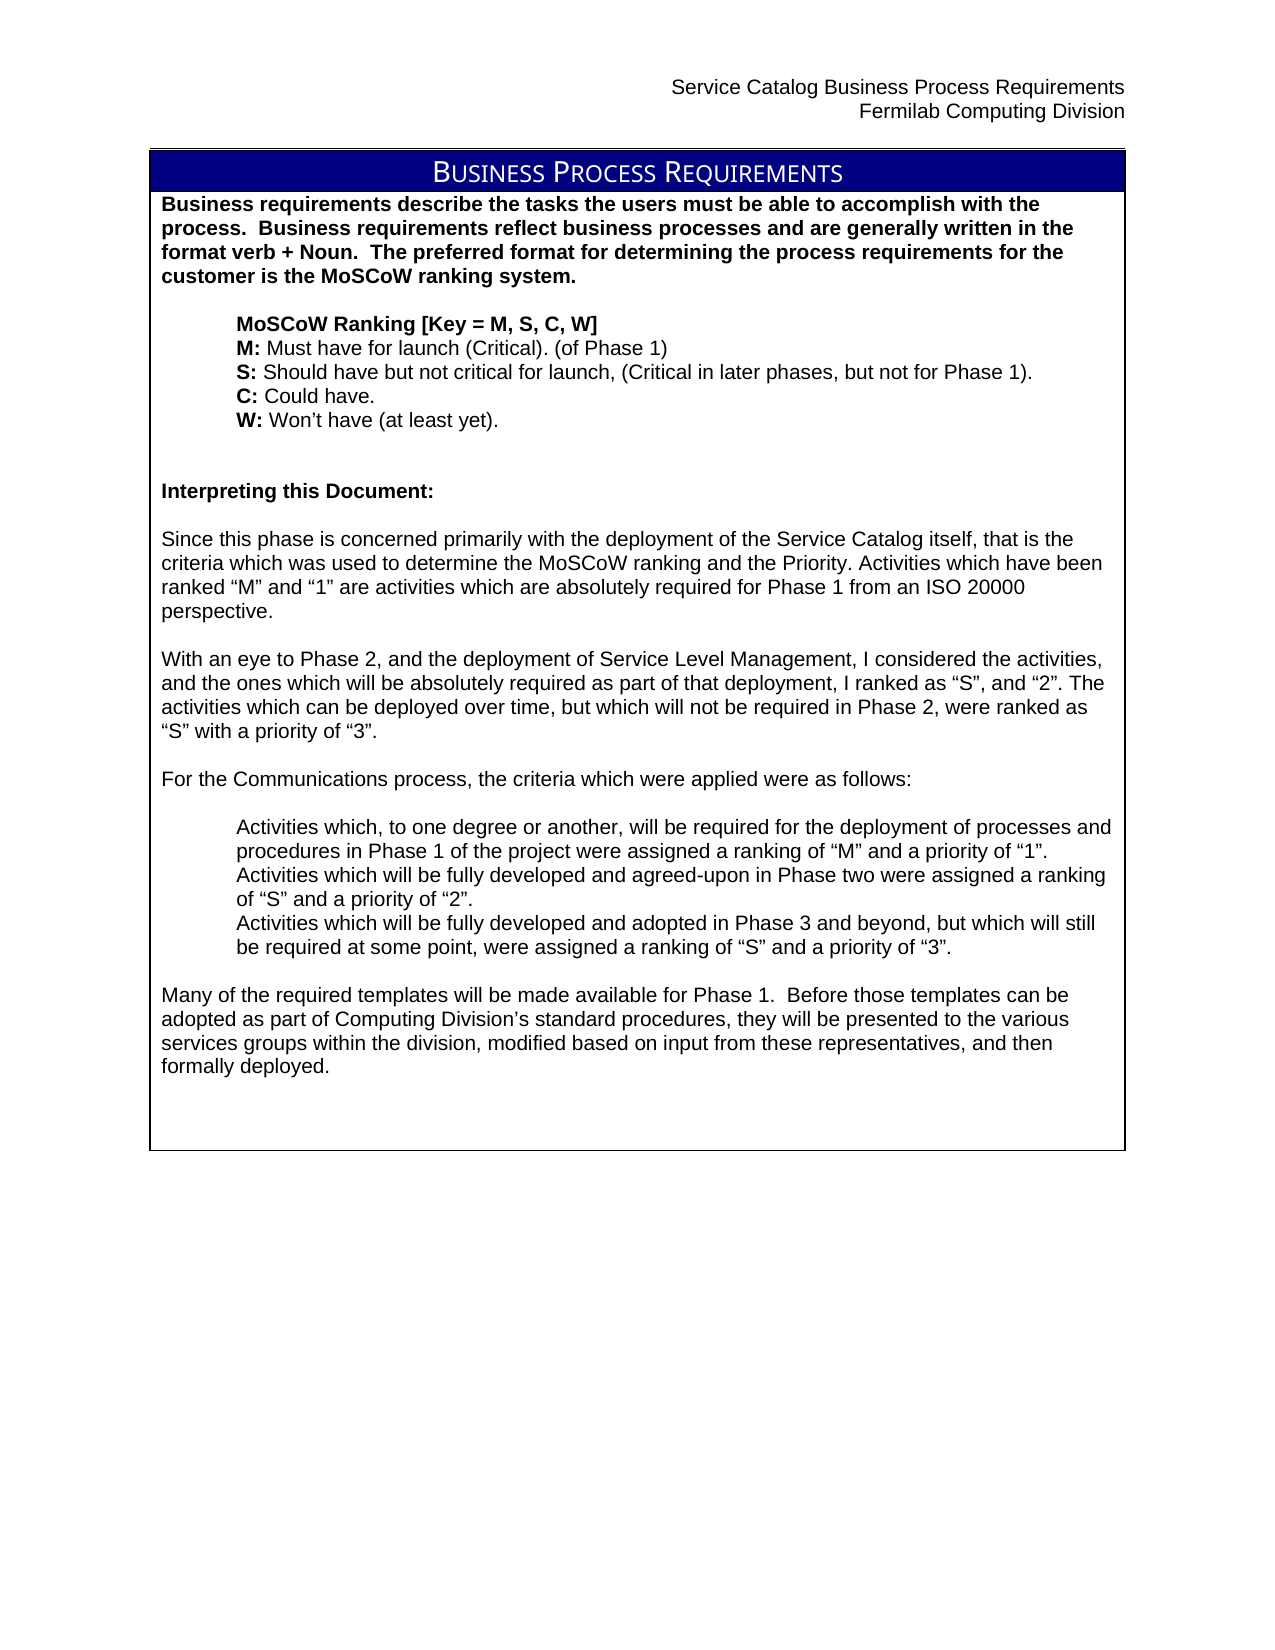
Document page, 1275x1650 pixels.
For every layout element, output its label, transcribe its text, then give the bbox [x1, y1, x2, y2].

table_header Business Process Requirements [151, 151, 1124, 191]
table_cell Business requirements describe the tasks the users must be able to accomplish with the process. Business requirements reflect business processes and are generally written in the format verb + Noun. The preferred format for determining the process requirements for the customer is the ranking system. Ranking [Key = M, S, C, W] M: Must have for launch (Critical). (of Phase 1) S: Should have but not critical for launch, (Critical in later phases, but not for Phase 1). C: Could have. W: Won’t have (at least yet). Interpreting this Document: Since this phase is concerned primarily with the deployment of the Service Catalog itself, that is the criteria which was used to determine the ranking and the Priority. Activities which have been ranked “M” and “1” are activities which are absolutely required for Phase 1 from an ISO 20000 perspective. With an eye to Phase 2, and the deployment of Service Level Management, I considered the activities, and the ones which will be absolutely required as part of that deployment, I ranked as “S”, and “2”. The activities which can be deployed over time, but which will not be required in Phase 2, were ranked as “S” with a priority of “3”. For the Communications process, the criteria which were applied were as follows: Activities which, to one degree or another, will be required for the deployment of processes and procedures in Phase 1 of the project were assigned a ranking of “M” and a priority of “1”. Activities which will be fully developed and agreed-upon in Phase two were assigned a ranking of “S” and a priority of “2”. Activities which will be fully developed and adopted in Phase 3 and beyond, but which will still be required at some point, were assigned a ranking of “S” and a priority of “3”. Many of the required templates will be made available for Phase 1. Before those templates can be adopted as part of Computing Division’s standard procedures, they will be presented to the various services groups within the division, modified based on input from these representatives, and then formally deployed. [151, 192, 1124, 1150]
